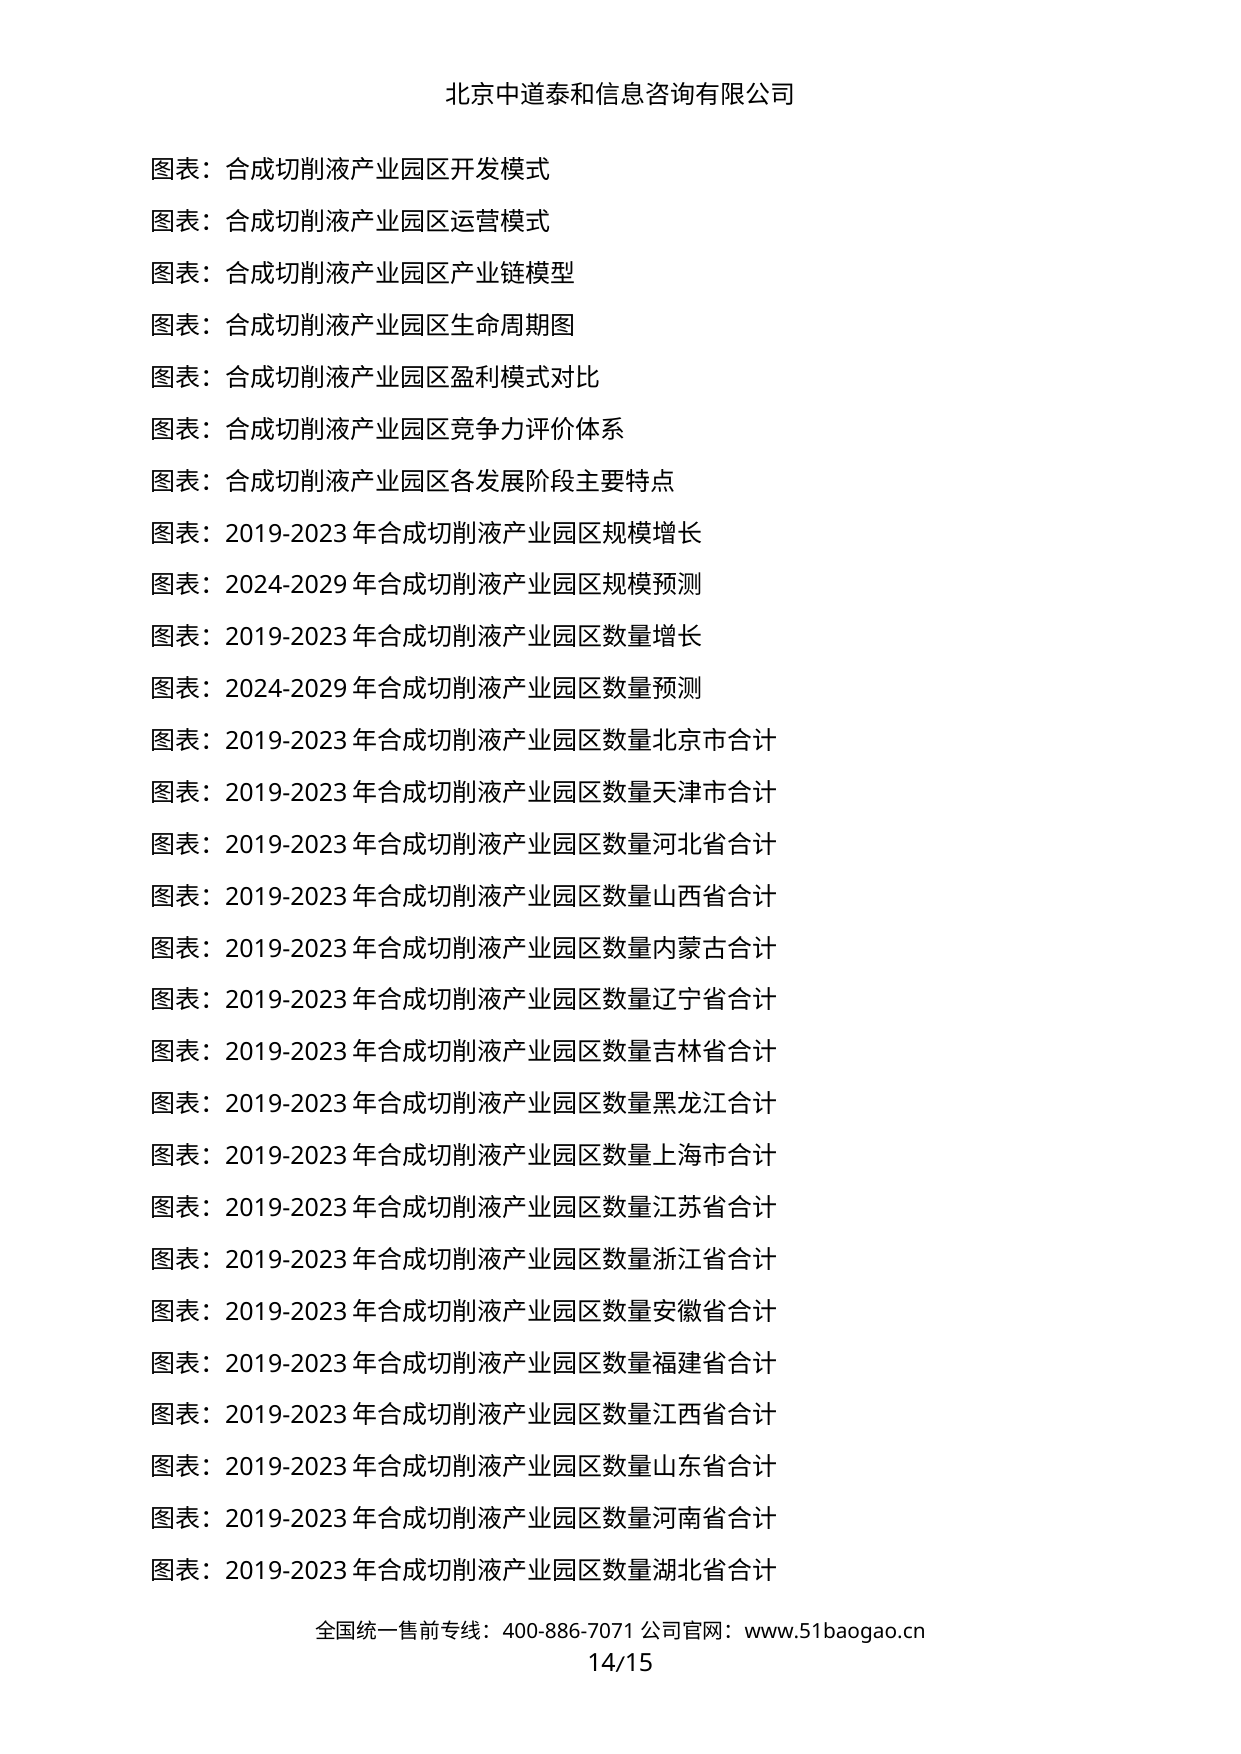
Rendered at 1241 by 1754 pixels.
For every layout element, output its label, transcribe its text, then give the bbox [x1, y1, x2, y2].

text 图表：合成切削液产业园区运营模式 [150, 202, 1090, 238]
text 图表：合成切削液产业园区竞争力评价体系 [150, 409, 1090, 446]
text 图表：2019-2023年合成切削液产业园区数量浙江省合计 [150, 1239, 1090, 1276]
text 图表：2024-2029年合成切削液产业园区数量预测 [150, 669, 1090, 705]
text 图表：2019-2023年合成切削液产业园区数量河南省合计 [150, 1499, 1090, 1535]
text 图表：2019-2023年合成切削液产业园区数量吉林省合计 [150, 1032, 1090, 1068]
text 图表：2024-2029年合成切削液产业园区规模预测 [150, 565, 1090, 601]
text 图表：2019-2023年合成切削液产业园区数量山西省合计 [150, 876, 1090, 912]
text 图表：2019-2023年合成切削液产业园区数量安徽省合计 [150, 1291, 1090, 1327]
text 图表：合成切削液产业园区产业链模型 [150, 254, 1090, 290]
text 图表：合成切削液产业园区生命周期图 [150, 306, 1090, 342]
text 图表：合成切削液产业园区盈利模式对比 [150, 357, 1090, 394]
text 图表：2019-2023年合成切削液产业园区数量天津市合计 [150, 772, 1090, 809]
text 图表：2019-2023年合成切削液产业园区数量河北省合计 [150, 824, 1090, 861]
text 图表：2019-2023年合成切削液产业园区规模增长 [150, 513, 1090, 549]
text 图表：2019-2023年合成切削液产业园区数量黑龙江合计 [150, 1084, 1090, 1120]
text 图表：2019-2023年合成切削液产业园区数量内蒙古合计 [150, 928, 1090, 964]
text 图表：2019-2023年合成切削液产业园区数量山东省合计 [150, 1447, 1090, 1483]
text 图表：2019-2023年合成切削液产业园区数量北京市合计 [150, 721, 1090, 757]
text 图表：2019-2023年合成切削液产业园区数量增长 [150, 617, 1090, 653]
text 图表：合成切削液产业园区各发展阶段主要特点 [150, 461, 1090, 497]
text 图表：2019-2023年合成切削液产业园区数量福建省合计 [150, 1343, 1090, 1379]
text 图表：2019-2023年合成切削液产业园区数量辽宁省合计 [150, 980, 1090, 1016]
text 图表：2019-2023年合成切削液产业园区数量上海市合计 [150, 1136, 1090, 1172]
text 图表：合成切削液产业园区开发模式 [150, 150, 1090, 186]
text 图表：2019-2023年合成切削液产业园区数量湖北省合计 [150, 1551, 1090, 1587]
text 图表：2019-2023年合成切削液产业园区数量江西省合计 [150, 1395, 1090, 1431]
text 图表：2019-2023年合成切削液产业园区数量江苏省合计 [150, 1187, 1090, 1224]
